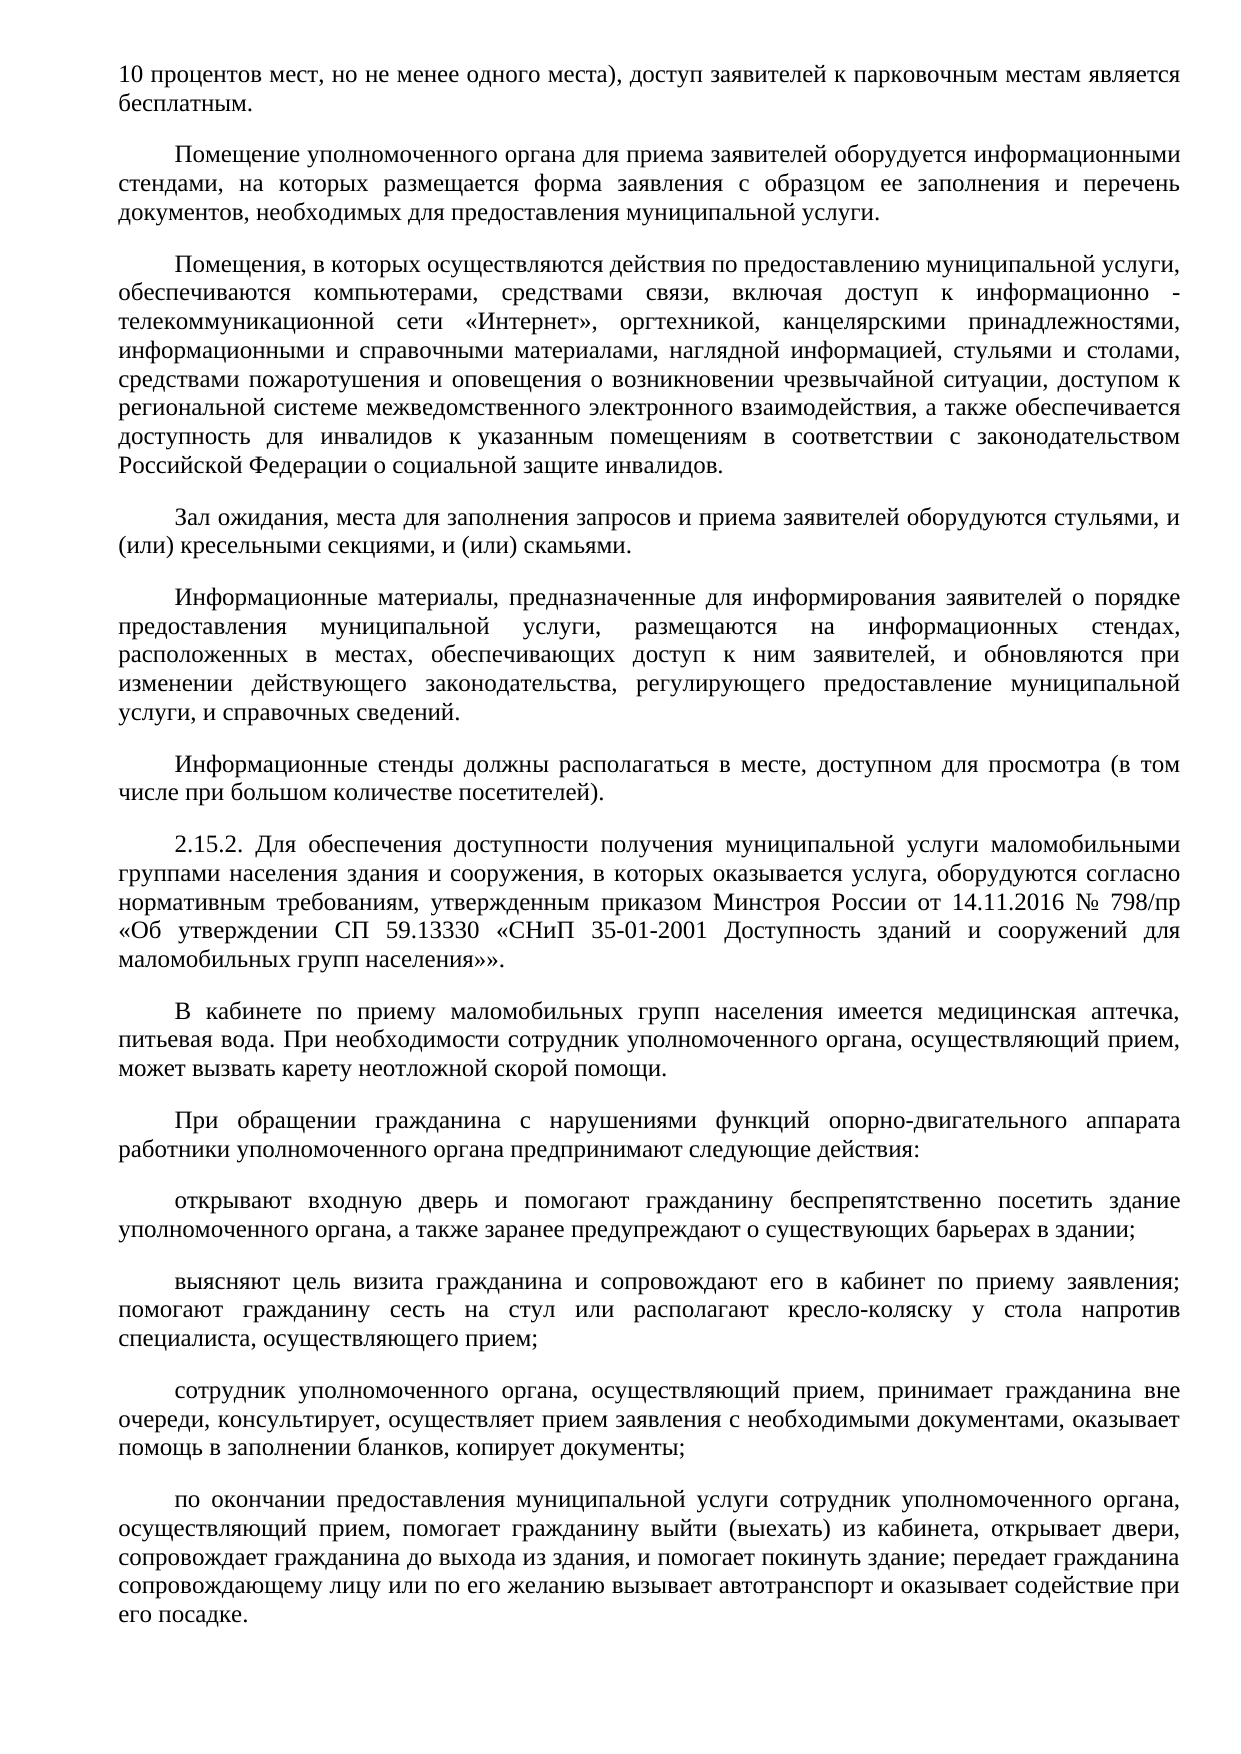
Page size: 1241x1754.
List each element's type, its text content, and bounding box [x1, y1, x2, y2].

text Зал ожидания, места для заполнения запросов и приема заявителей оборудуются стульями, и (или) кресельными секциями, и (или) скамьями. [118, 502, 1181, 559]
text открывают входную дверь и помогают гражданину беспрепятственно посетить здание уполномоченного органа, а также заранее предупреждают о существующих барьерах в здании; [118, 1185, 1181, 1243]
text Помещение уполномоченного органа для приема заявителей оборудуется информационными стендами, на которых размещается форма заявления с образцом ее заполнения и перечень документов, необходимых для предоставления муниципальной услуги. [118, 139, 1181, 226]
text выясняют цель визита гражданина и сопровождают его в кабинет по приему заявления; помогают гражданину сесть на стул или располагают кресло-коляску у стола напротив специалиста, осуществляющего прием; [118, 1266, 1181, 1352]
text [118, 59, 1181, 117]
text Информационные материалы, предназначенные для информирования заявителей о порядке предоставления муниципальной услуги, размещаются на информационных стендах, расположенных в местах, обеспечивающих доступ к ним заявителей, и обновляются при изменении действующего законодательства, регулирующего предоставление муниципальной услуги, и справочных сведений. [118, 582, 1181, 726]
text В кабинете по приему маломобильных групп населения имеется медицинская аптечка, питьевая вода. При необходимости сотрудник уполномоченного органа, осуществляющий прием, может вызвать карету неотложной скорой помощи. [118, 996, 1181, 1082]
text сотрудник уполномоченного органа, осуществляющий прием, принимает гражданина вне очереди, консультирует, осуществляет прием заявления с необходимыми документами, оказывает помощь в заполнении бланков, копирует документы; [118, 1375, 1181, 1461]
text по окончании предоставления муниципальной услуги сотрудник уполномоченного органа, осуществляющий прием, помогает гражданину выйти (выехать) из кабинета, открывает двери, сопровождает гражданина до выхода из здания, и помогает покинуть здание; передает гражданина сопровождающему лицу или по его желанию вызывает автотранспорт и оказывает содействие при его посадке. [118, 1484, 1181, 1628]
text При обращении гражданина с нарушениями функций опорно-двигательного аппарата работники уполномоченного органа предпринимают следующие действия: [118, 1105, 1181, 1162]
text Информационные стенды должны располагаться в месте, доступном для просмотра (в том числе при большом количестве посетителей). [118, 749, 1181, 806]
text 2.15.2. Для обеспечения доступности получения муниципальной услуги маломобильными группами населения здания и сооружения, в которых оказывается услуга, оборудуются согласно нормативным требованиям, утвержденным приказом Минстроя России от 14.11.2016 № 798/пр «Об утверждении СП 59.13330 «СНиП 35-01-2001 Доступность зданий и сооружений для маломобильных групп населения»». [118, 829, 1181, 973]
text Помещения, в которых осуществляются действия по предоставлению муниципальной услуги, обеспечиваются компьютерами, средствами связи, включая доступ к информационно - телекоммуникационной сети «Интернет», оргтехникой, канцелярскими принадлежностями, информационными и справочными материалами, наглядной информацией, стульями и столами, средствами пожаротушения и оповещения о возникновении чрезвычайной ситуации, доступом к региональной системе межведомственного электронного взаимодействия, а также обеспечивается доступность для инвалидов к указанным помещениям в соответствии с законодательством Российской Федерации о социальной защите инвалидов. [118, 249, 1181, 479]
